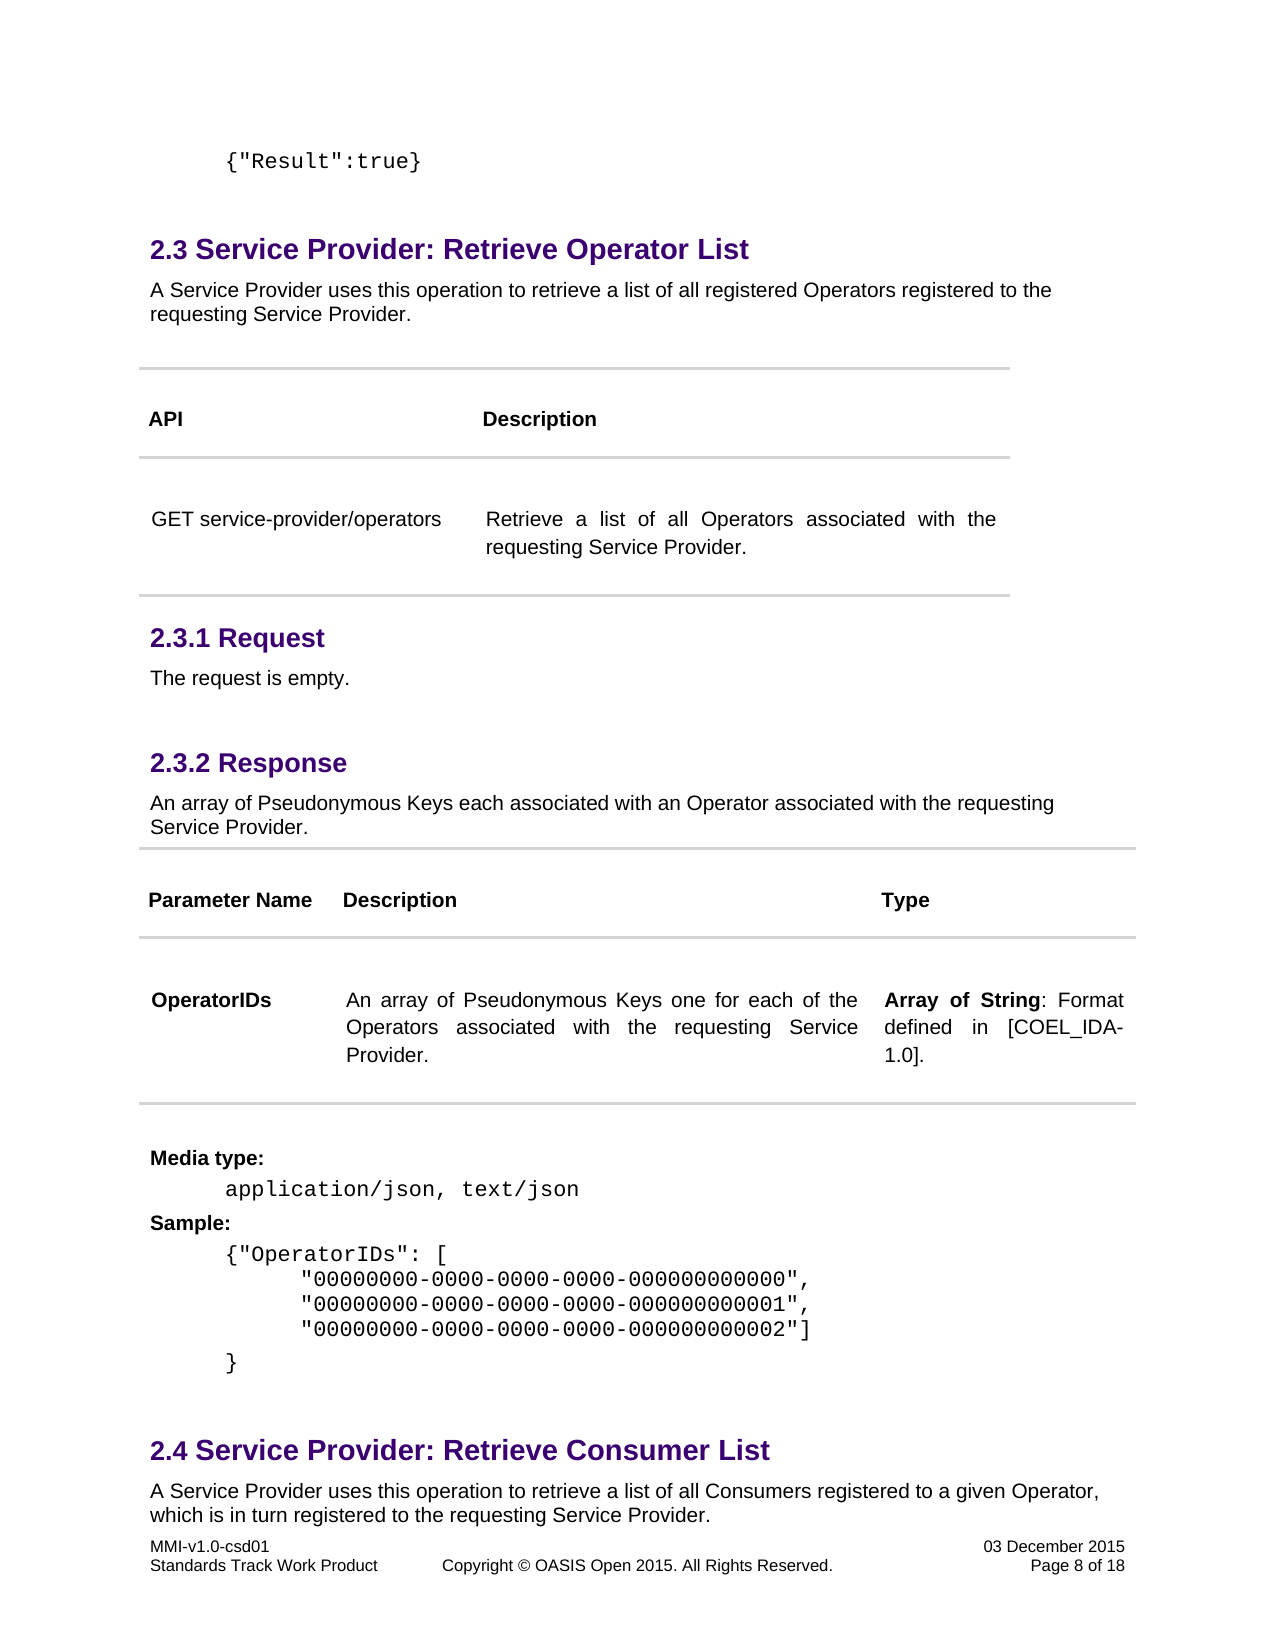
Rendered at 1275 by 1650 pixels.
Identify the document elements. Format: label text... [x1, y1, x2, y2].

table_header Description [333, 850, 872, 936]
table_header Type [872, 850, 1136, 936]
text The request is empty. [150, 666, 1125, 690]
subtitle Service Provider: Retrieve Operator List [150, 232, 1125, 266]
text Media type: [150, 1146, 1125, 1169]
subtitle Service Provider: Retrieve Consumer List [150, 1433, 1125, 1466]
text A Service Provider uses this operation to retrieve a list of all Consumers registered to a given Operator, which is in turn registered to the requesting Service Provider. [150, 1479, 1125, 1527]
table_cell Retrieve a list of all Operators associated with the requesting Service Provider. [473, 459, 1010, 594]
text Sample: [150, 1211, 1125, 1235]
table_cell Array of String: Format defined in [COEL_IDA-1.0]. [872, 939, 1136, 1102]
table_header Parameter Name [139, 850, 333, 936]
table_header Description [473, 370, 1010, 456]
table_cell An array of Pseudonymous Keys one for each of the Operators associated with the requesting Service Provider. [333, 939, 872, 1102]
text An array of Pseudonymous Keys each associated with an Operator associated with the requesting Service Provider. [150, 791, 1125, 839]
subtitle Response [150, 747, 1125, 778]
text } [150, 1351, 1125, 1376]
subtitle Request [150, 622, 1125, 653]
text A Service Provider uses this operation to retrieve a list of all registered Operators registered to the requesting Service Provider. [150, 278, 1125, 326]
text {"Result":true} [150, 150, 1125, 175]
table_cell GET service-provider/operators [139, 459, 473, 594]
table_header API [139, 370, 473, 456]
table_cell OperatorIDs [139, 939, 333, 1102]
text application/json, text/json [150, 1178, 1125, 1203]
text {"OperatorIDs": [ "00000000-0000-0000-0000-000000000000", "00000000-0000-0000-0000-000000000001", "00000000-0000-0000-0000-000000000002"] [150, 1243, 1125, 1342]
